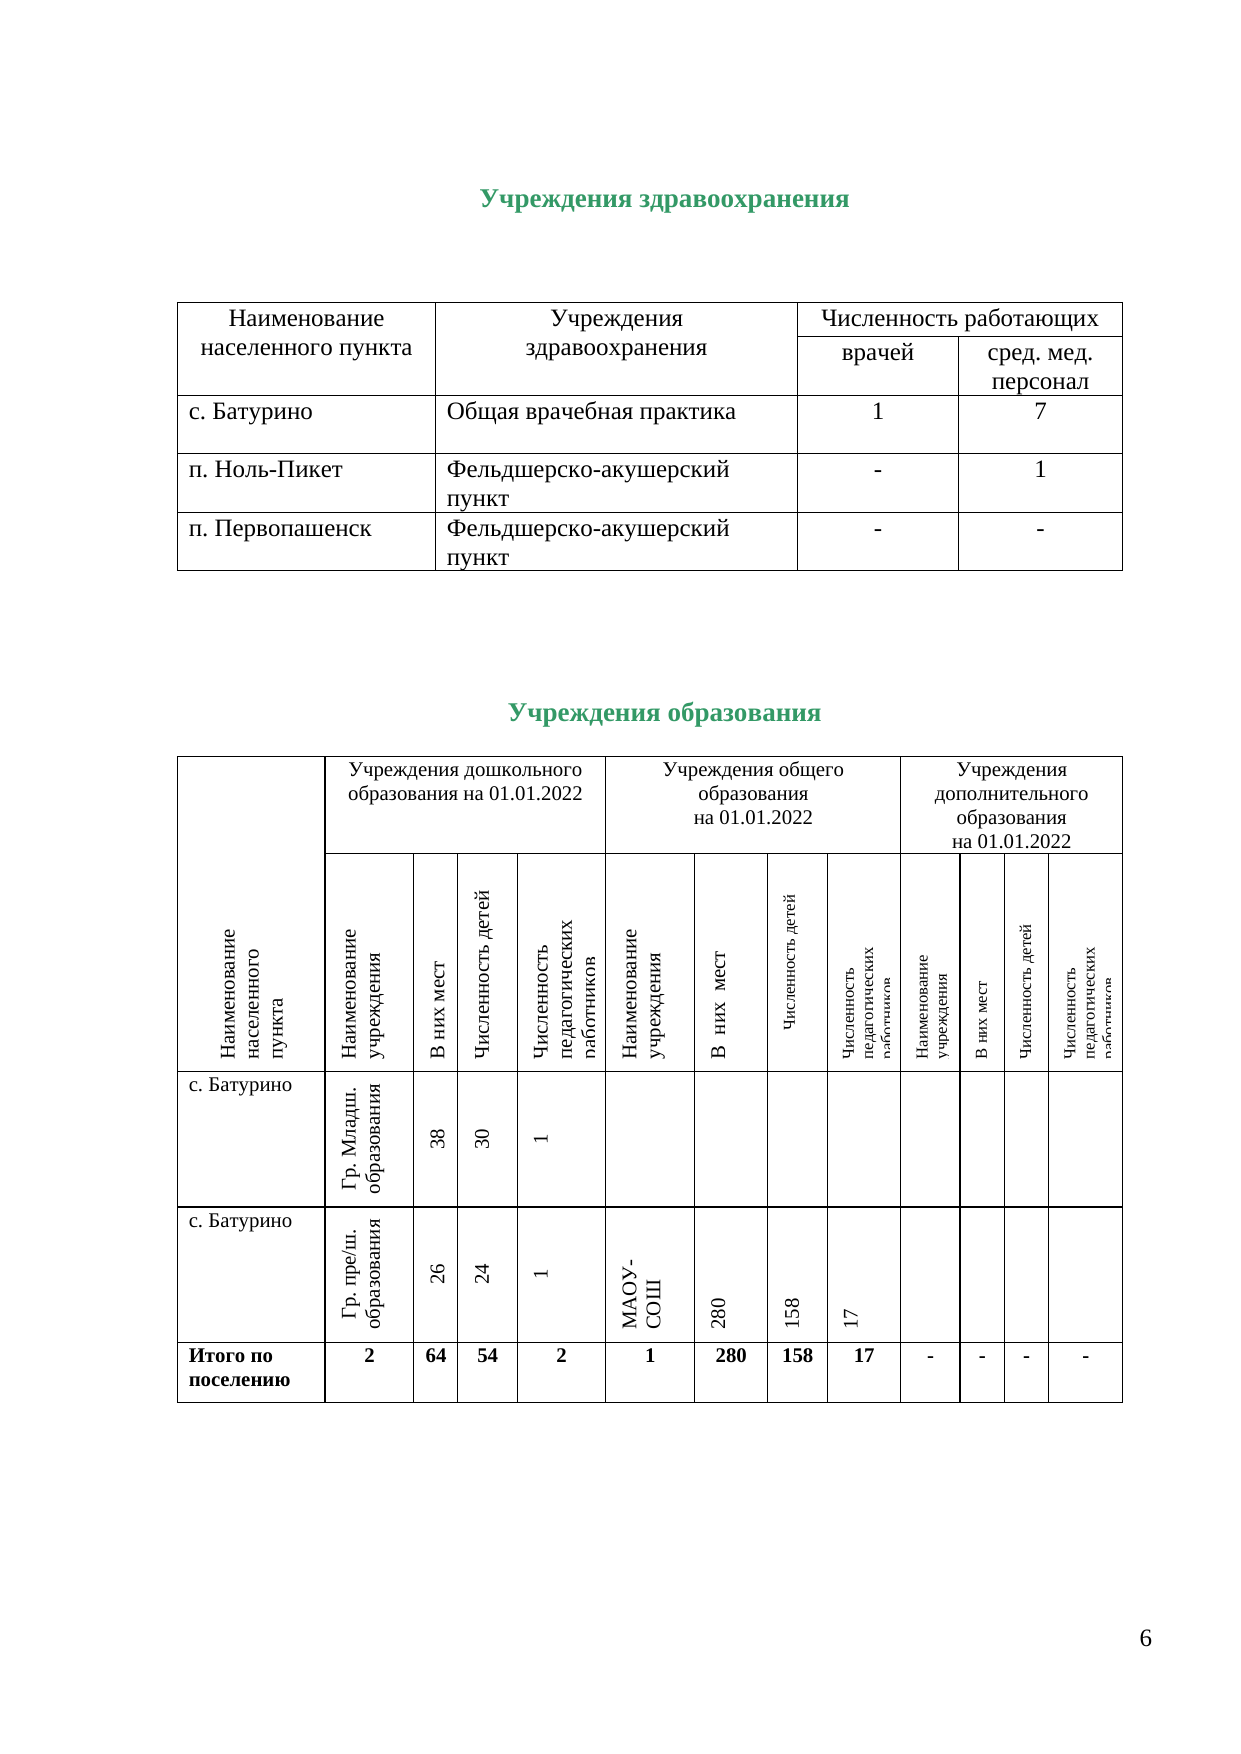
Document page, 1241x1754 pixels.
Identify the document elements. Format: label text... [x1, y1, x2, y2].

table_cell Численность педагогических работников [518, 854, 605, 1071]
text Учреждения образования [177, 696, 1152, 727]
table_cell 1 [798, 396, 958, 453]
table_cell В них мест [961, 854, 1004, 1071]
table_cell 158 [768, 1208, 827, 1342]
table_cell [961, 1072, 1004, 1206]
table_cell МАОУ-СОШ [606, 1208, 694, 1342]
table_cell 24 [458, 1208, 517, 1342]
table_cell - [961, 1343, 1004, 1402]
table_cell Наименование учреждения [901, 854, 959, 1071]
table_cell - [798, 513, 958, 570]
table_cell - [959, 513, 1122, 570]
table_cell 7 [959, 396, 1122, 453]
table_header Учреждения общего образования на 01.01.2022 [606, 757, 900, 853]
table_cell [901, 1208, 959, 1342]
table_cell [768, 1072, 827, 1206]
table_cell с. Батурино [178, 396, 435, 453]
table_cell 1 [606, 1343, 694, 1402]
table_cell [606, 1072, 694, 1206]
table_cell 280 [695, 1343, 767, 1402]
table_cell 2 [518, 1343, 605, 1402]
table_cell [1005, 1208, 1048, 1342]
table_cell [961, 1208, 1004, 1342]
table_cell Гр. пре/ш. образования [326, 1208, 413, 1342]
text Учреждения здравоохранения [177, 182, 1152, 213]
table_cell - [1005, 1343, 1048, 1402]
table_cell 17 [828, 1343, 900, 1402]
table_cell - [1049, 1343, 1122, 1402]
table_header Наименование населенного пункта [178, 757, 324, 1071]
table_cell Гр. Младш. образования [326, 1072, 413, 1206]
table_cell 1 [518, 1072, 605, 1206]
table_header Наименование населенного пункта [178, 303, 435, 395]
table_cell Наименование учреждения [326, 854, 413, 1071]
table_cell Численность педагогических работников [828, 854, 900, 1071]
table_cell 17 [828, 1208, 900, 1342]
table_cell В них мест [695, 854, 767, 1071]
table_cell Итого по поселению [178, 1343, 324, 1402]
table_cell [695, 1072, 767, 1206]
table_cell п. Ноль-Пикет [178, 454, 435, 512]
table_cell 30 [458, 1072, 517, 1206]
table_cell [1049, 1072, 1122, 1206]
table_cell [1005, 1072, 1048, 1206]
table_cell 158 [768, 1343, 827, 1402]
table_cell В них мест [414, 854, 457, 1071]
table_cell сред. мед. персонал [959, 337, 1122, 395]
table_cell Общая врачебная практика [436, 396, 797, 453]
table_cell 1 [518, 1208, 605, 1342]
table_cell 280 [695, 1208, 767, 1342]
table_cell с. Батурино [178, 1208, 324, 1342]
table_cell [828, 1072, 900, 1206]
table_cell Наименование учреждения [606, 854, 694, 1071]
table_cell Численность детей [458, 854, 517, 1071]
table_cell [1049, 1208, 1122, 1342]
table_cell 2 [326, 1343, 413, 1402]
table_cell 26 [414, 1208, 457, 1342]
table_cell 1 [959, 454, 1122, 512]
table_cell Численность педагогических работников [1049, 854, 1122, 1071]
table_cell Численность детей [1005, 854, 1048, 1071]
table_cell 64 [414, 1343, 457, 1402]
table_cell Фельдшерско-акушерский пункт [436, 513, 797, 570]
table_cell Фельдшерско-акушерский пункт [436, 454, 797, 512]
table_header Учреждения дополнительного образования на 01.01.2022 [901, 757, 1122, 853]
table_cell 54 [458, 1343, 517, 1402]
table_cell Численность детей [768, 854, 827, 1071]
table_cell врачей [798, 337, 958, 395]
table_header Численность работающих [798, 303, 1122, 336]
table_cell - [901, 1343, 959, 1402]
table_cell - [798, 454, 958, 512]
table_header Учреждения здравоохранения [436, 303, 797, 395]
table_cell 38 [414, 1072, 457, 1206]
table_cell с. Батурино [178, 1072, 324, 1206]
table_cell [901, 1072, 959, 1206]
table_header Учреждения дошкольного образования на 01.01.2022 [326, 757, 605, 853]
table_cell п. Первопашенск [178, 513, 435, 570]
